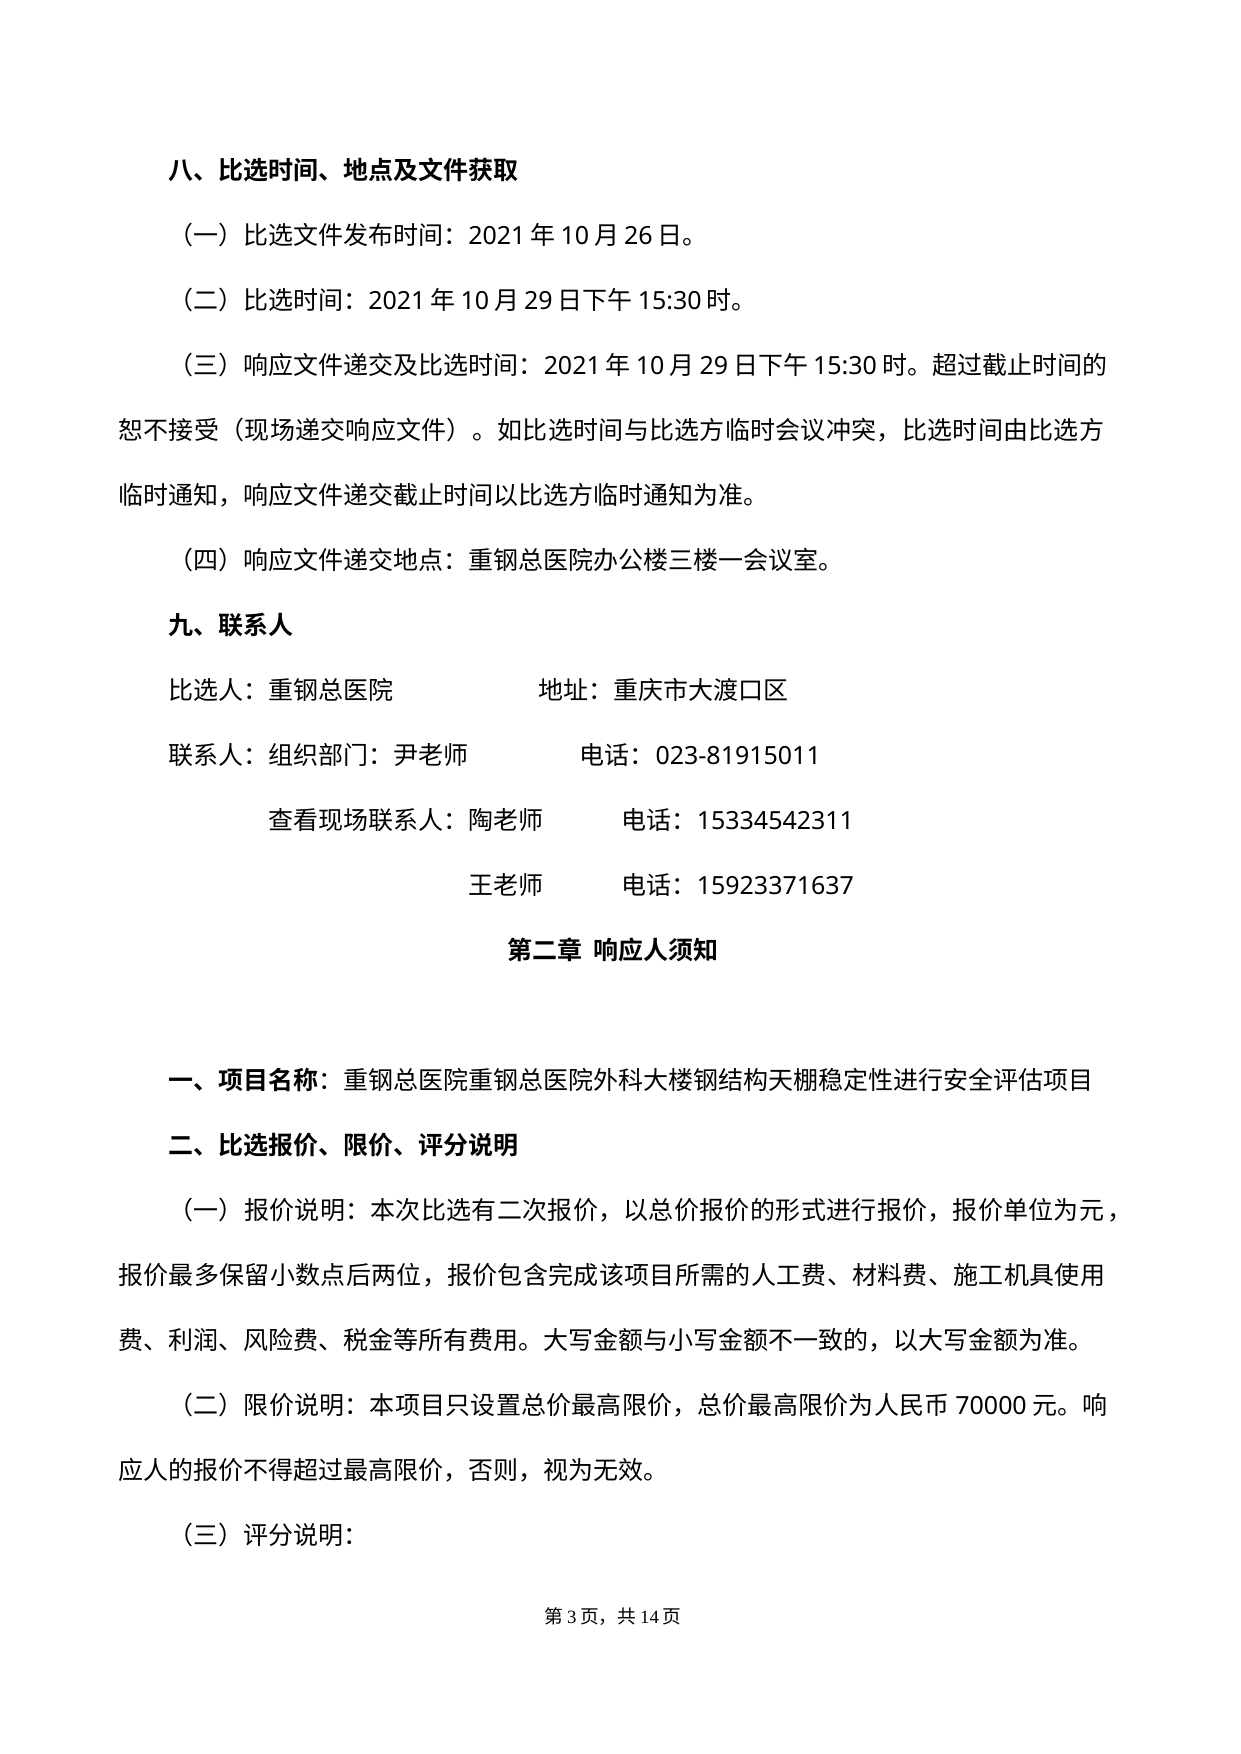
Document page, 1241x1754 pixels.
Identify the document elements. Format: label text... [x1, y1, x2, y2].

text 王老师 电话：15923371637 [118, 851, 1107, 916]
text 查看现场联系人：陶老师 电话：15334542311 [118, 786, 1107, 851]
text （一）比选文件发布时间：2021年10月26日。 [118, 201, 1107, 266]
text 八、比选时间、地点及文件获取 [118, 136, 1107, 201]
text （四）响应文件递交地点：重钢总医院办公楼三楼一会议室。 [118, 526, 1107, 591]
text （三）评分说明： [118, 1501, 1107, 1566]
text 二、比选报价、限价、评分说明 [118, 1111, 1107, 1176]
text （二）限价说明：本项目只设置总价最高限价，总价最高限价为人民币70000元。响应人的报价不得超过最高限价，否则，视为无效。 [118, 1371, 1107, 1501]
text （二）比选时间：2021年10月29日下午15:30时。 [118, 266, 1107, 331]
text （三）响应文件递交及比选时间：2021年10月29日下午15:30时。超过截止时间的恕不接受（现场递交响应文件）。如比选时间与比选方临时会议冲突，比选时间由比选方临时通知，响应文件递交截止时间以比选方临时通知为准。 [118, 331, 1107, 526]
text 比选人：重钢总医院 地址：重庆市大渡口区 [118, 656, 1107, 721]
text 一、项目名称：重钢总医院重钢总医院外科大楼钢结构天棚稳定性进行安全评估项目 [118, 1046, 1107, 1111]
text （一）报价说明：本次比选有二次报价，以总价报价的形式进行报价，报价单位为元，报价最多保留小数点后两位，报价包含完成该项目所需的人工费、材料费、施工机具使用费、利润、风险费、税金等所有费用。大写金额与小写金额不一致的，以大写金额为准。 [118, 1176, 1107, 1371]
text 九、联系人 [118, 591, 1107, 656]
text 第二章 响应人须知 [118, 916, 1107, 981]
text 联系人：组织部门：尹老师 电话：023-81915011 [118, 721, 1107, 786]
